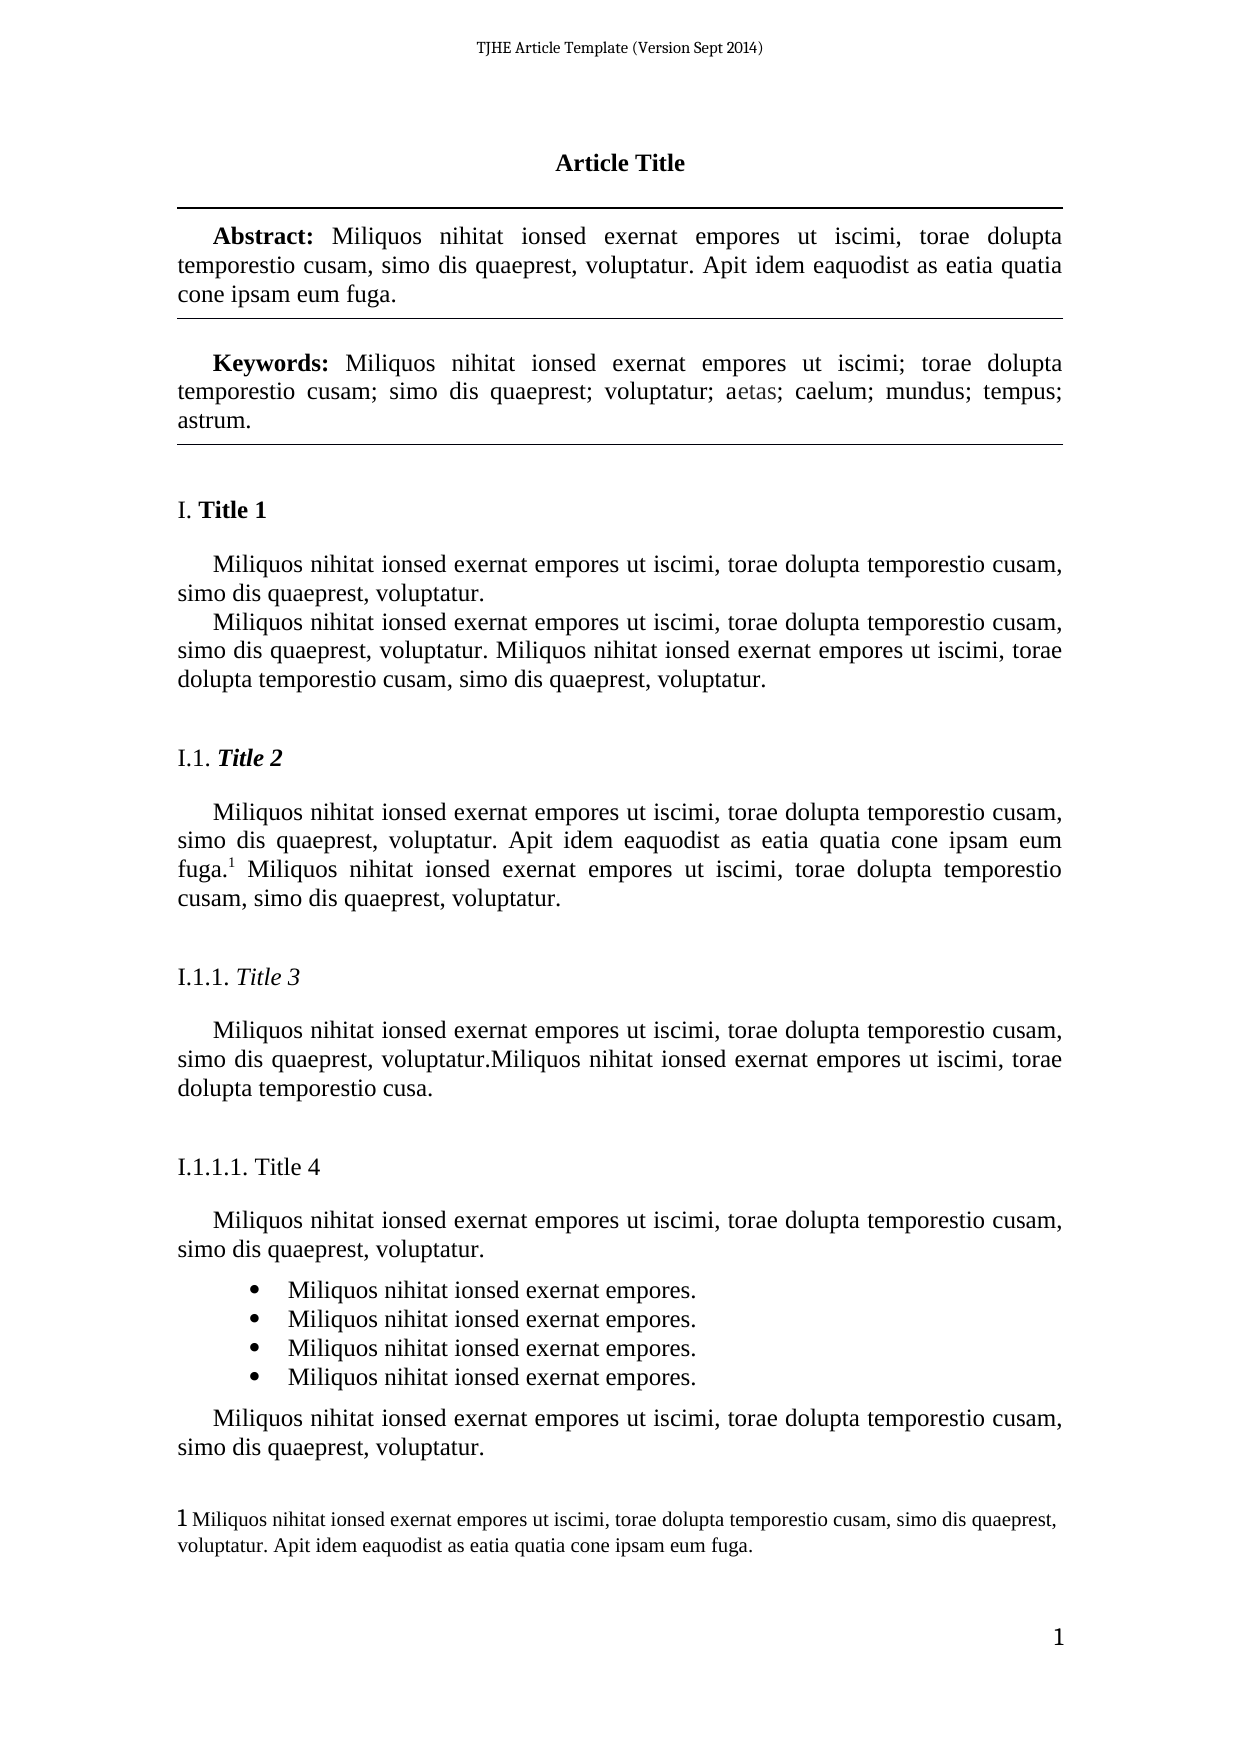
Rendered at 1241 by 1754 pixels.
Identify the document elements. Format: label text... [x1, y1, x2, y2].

text Miliquos nihitat ionsed exernat empores ut iscimi, torae dolupta temporestio cusam, simo dis quaeprest, voluptatur. [177, 1205, 1063, 1263]
text Miliquos nihitat ionsed exernat empores ut iscimi, torae dolupta temporestio cusam, simo dis quaeprest, voluptatur. Miliquos nihitat ionsed exernat empores ut iscimi, torae dolupta temporestio cusam, simo dis quaeprest, voluptatur. [177, 607, 1063, 693]
list Miliquos nihitat ionsed exernat empores. [250, 1275, 1063, 1304]
list Miliquos nihitat ionsed exernat empores. [250, 1362, 1063, 1390]
text I.1.1. Title 3 [177, 962, 1063, 990]
text I.1. Title 2 [177, 743, 1063, 772]
text Article Title [177, 148, 1063, 176]
text Miliquos nihitat ionsed exernat empores ut iscimi, torae dolupta temporestio cusam, simo dis quaeprest, voluptatur. [177, 549, 1063, 607]
text Keywords: Miliquos nihitat ionsed exernat empores ut iscimi; torae dolupta temporestio cusam; simo dis quaeprest; voluptatur; aetas; caelum; mundus; tempus; astrum. [177, 348, 1063, 444]
text Miliquos nihitat ionsed exernat empores ut iscimi, torae dolupta temporestio cusam, simo dis quaeprest, voluptatur.Miliquos nihitat ionsed exernat empores ut iscimi, torae dolupta temporestio cusa. [177, 1015, 1063, 1102]
list Miliquos nihitat ionsed exernat empores. [250, 1333, 1063, 1362]
text Abstract: Miliquos nihitat ionsed exernat empores ut iscimi, torae dolupta temporestio cusam, simo dis quaeprest, voluptatur. Apit idem eaquodist as eatia quatia cone ipsam eum fuga. [177, 221, 1063, 318]
text I. Title 1 [177, 495, 1063, 524]
list Miliquos nihitat ionsed exernat empores. [250, 1304, 1063, 1333]
text I.1.1.1. Title 4 [177, 1152, 1063, 1180]
text Miliquos nihitat ionsed exernat empores ut iscimi, torae dolupta temporestio cusam, simo dis quaeprest, voluptatur. Apit idem eaquodist as eatia quatia cone ipsam eum fuga. Miliquos nihitat ionsed exernat empores ut iscimi, torae dolupta temporestio cusam, simo dis quaeprest, voluptatur. [177, 797, 1063, 912]
text Miliquos nihitat ionsed exernat empores ut iscimi, torae dolupta temporestio cusam, simo dis quaeprest, voluptatur. [177, 1403, 1063, 1460]
